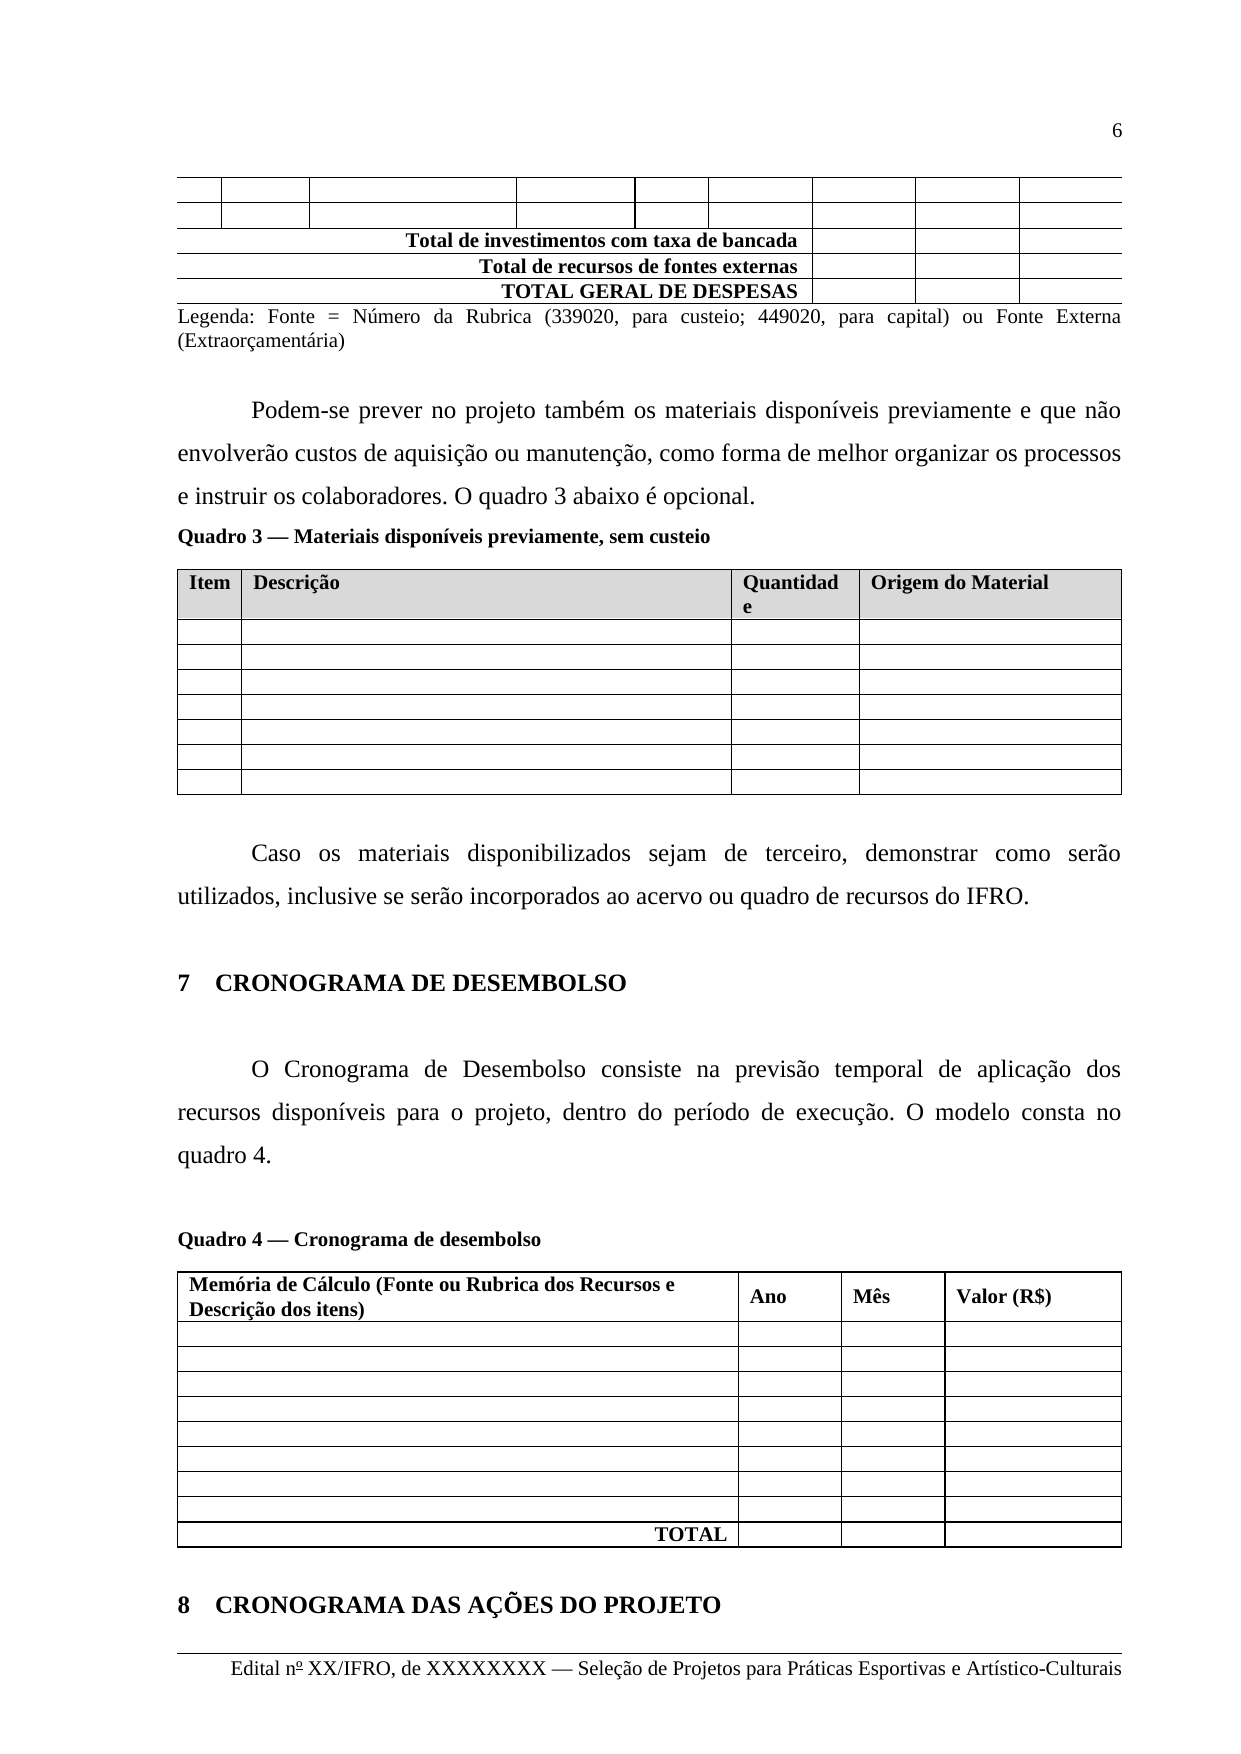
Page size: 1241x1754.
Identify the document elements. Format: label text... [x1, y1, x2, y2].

table_cell [242, 745, 731, 769]
table_cell [916, 178, 1019, 202]
table_cell [739, 1472, 841, 1496]
table_cell [178, 720, 241, 744]
table_cell [813, 254, 915, 278]
table_cell [860, 645, 1121, 669]
table_cell [860, 720, 1121, 744]
table_cell [739, 1347, 841, 1371]
table_cell [946, 1322, 1121, 1346]
table_cell [636, 178, 708, 202]
table_cell TOTAL GERAL DE DESPESAS [177, 279, 812, 303]
table_cell [732, 745, 859, 769]
table_cell [842, 1422, 944, 1446]
text O Cronograma de Desembolso consiste na previsão temporal de aplicação dos recursos disponíveis para o projeto, dentro do período de execução. O modelo consta no quadro 4. [177, 1054, 1122, 1169]
table_cell [842, 1523, 944, 1546]
table_cell [860, 620, 1121, 643]
text Quadro 4 — Cronograma de desembolso [177, 1226, 1122, 1251]
table_header Quantidade [732, 570, 859, 618]
table_cell [946, 1447, 1121, 1471]
table_cell [916, 203, 1019, 227]
list CRONOGRAMA DE DESEMBOLSO [177, 968, 1122, 996]
table_cell [310, 203, 516, 227]
table_cell [1020, 229, 1122, 252]
table_cell [242, 670, 731, 694]
table_cell [310, 178, 516, 202]
table_cell [946, 1347, 1121, 1371]
table_cell [842, 1347, 944, 1371]
table_header Memória de Cálculo (Fonte ou Rubrica dos Recursos e Descrição dos itens) [178, 1273, 738, 1321]
table_header Valor (R$) [946, 1273, 1121, 1321]
table_cell [732, 620, 859, 643]
table_cell [178, 1422, 738, 1446]
table_cell [739, 1422, 841, 1446]
table_cell [946, 1472, 1121, 1496]
table_cell [517, 203, 634, 227]
table_cell [178, 770, 241, 794]
table_cell [916, 229, 1019, 252]
table_cell [739, 1447, 841, 1471]
table_cell [916, 254, 1019, 278]
table_cell [946, 1523, 1121, 1546]
table_cell [242, 720, 731, 744]
table_cell [178, 1322, 738, 1346]
table_cell [946, 1397, 1121, 1421]
list CRONOGRAMA DAS AÇÕES DO PROJETO [177, 1591, 1122, 1619]
table_cell [517, 178, 634, 202]
table_cell [813, 203, 915, 227]
table_cell [178, 1447, 738, 1471]
table_cell [946, 1422, 1121, 1446]
table_cell [860, 670, 1121, 694]
table_header Origem do Material [860, 570, 1121, 618]
table_cell [842, 1397, 944, 1421]
table_cell [178, 670, 241, 694]
table_cell [946, 1372, 1121, 1396]
table_cell [732, 695, 859, 719]
table_header Item [178, 570, 241, 618]
table_cell [732, 670, 859, 694]
table_cell [739, 1497, 841, 1521]
table_cell [178, 1347, 738, 1371]
table_cell [860, 745, 1121, 769]
table_cell [732, 770, 859, 794]
table_cell [242, 770, 731, 794]
table_cell [842, 1322, 944, 1346]
text Podem-se prever no projeto também os materiais disponíveis previamente e que não envolverão custos de aquisição ou manutenção, como forma de melhor organizar os processos e instruir os colaboradores. O quadro 3 abaixo é opcional. [177, 395, 1122, 510]
table_cell [842, 1372, 944, 1396]
text Legenda: Fonte = Número da Rubrica (339020, para custeio; 449020, para capital) ou Fonte Externa (Extraorçamentária) [177, 304, 1122, 352]
table_cell [242, 620, 731, 643]
table_cell [1020, 203, 1122, 227]
table_cell [732, 645, 859, 669]
table_cell [1020, 279, 1122, 303]
table_cell TOTAL [178, 1523, 738, 1546]
table_cell [813, 178, 915, 202]
text Quadro 3 — Materiais disponíveis previamente, sem custeio [177, 524, 1122, 548]
table_cell [178, 1472, 738, 1496]
table_cell [739, 1372, 841, 1396]
table_cell [178, 620, 241, 643]
table_cell Total de investimentos com taxa de bancada [177, 229, 812, 252]
table_cell [1020, 178, 1122, 202]
table_cell [739, 1322, 841, 1346]
table_header Descrição [242, 570, 731, 618]
table_cell [732, 720, 859, 744]
table_cell [636, 203, 708, 227]
table_cell [739, 1523, 841, 1546]
table_cell [916, 279, 1019, 303]
table_cell [178, 1372, 738, 1396]
table_cell [739, 1397, 841, 1421]
table_cell [860, 770, 1121, 794]
table_cell [842, 1447, 944, 1471]
table_cell [178, 1397, 738, 1421]
text Caso os materiais disponibilizados sejam de terceiro, demonstrar como serão utilizados, inclusive se serão incorporados ao acervo ou quadro de recursos do IFRO. [177, 838, 1122, 910]
table_cell [842, 1497, 944, 1521]
table_header Mês [842, 1273, 944, 1321]
table_cell [813, 279, 915, 303]
table_cell [242, 645, 731, 669]
table_cell [813, 229, 915, 252]
table_cell [842, 1472, 944, 1496]
table_cell [178, 745, 241, 769]
table_cell [178, 645, 241, 669]
table_cell [222, 178, 309, 202]
table_cell [178, 695, 241, 719]
table_cell [946, 1497, 1121, 1521]
table_cell [709, 203, 812, 227]
table_cell [860, 695, 1121, 719]
table_cell [222, 203, 309, 227]
table_cell [177, 203, 221, 227]
table_cell [709, 178, 812, 202]
table_cell [178, 1497, 738, 1521]
table_cell [177, 178, 221, 202]
table_cell Total de recursos de fontes externas [177, 254, 812, 278]
table_cell [1020, 254, 1122, 278]
table_cell [242, 695, 731, 719]
table_header Ano [739, 1273, 841, 1321]
